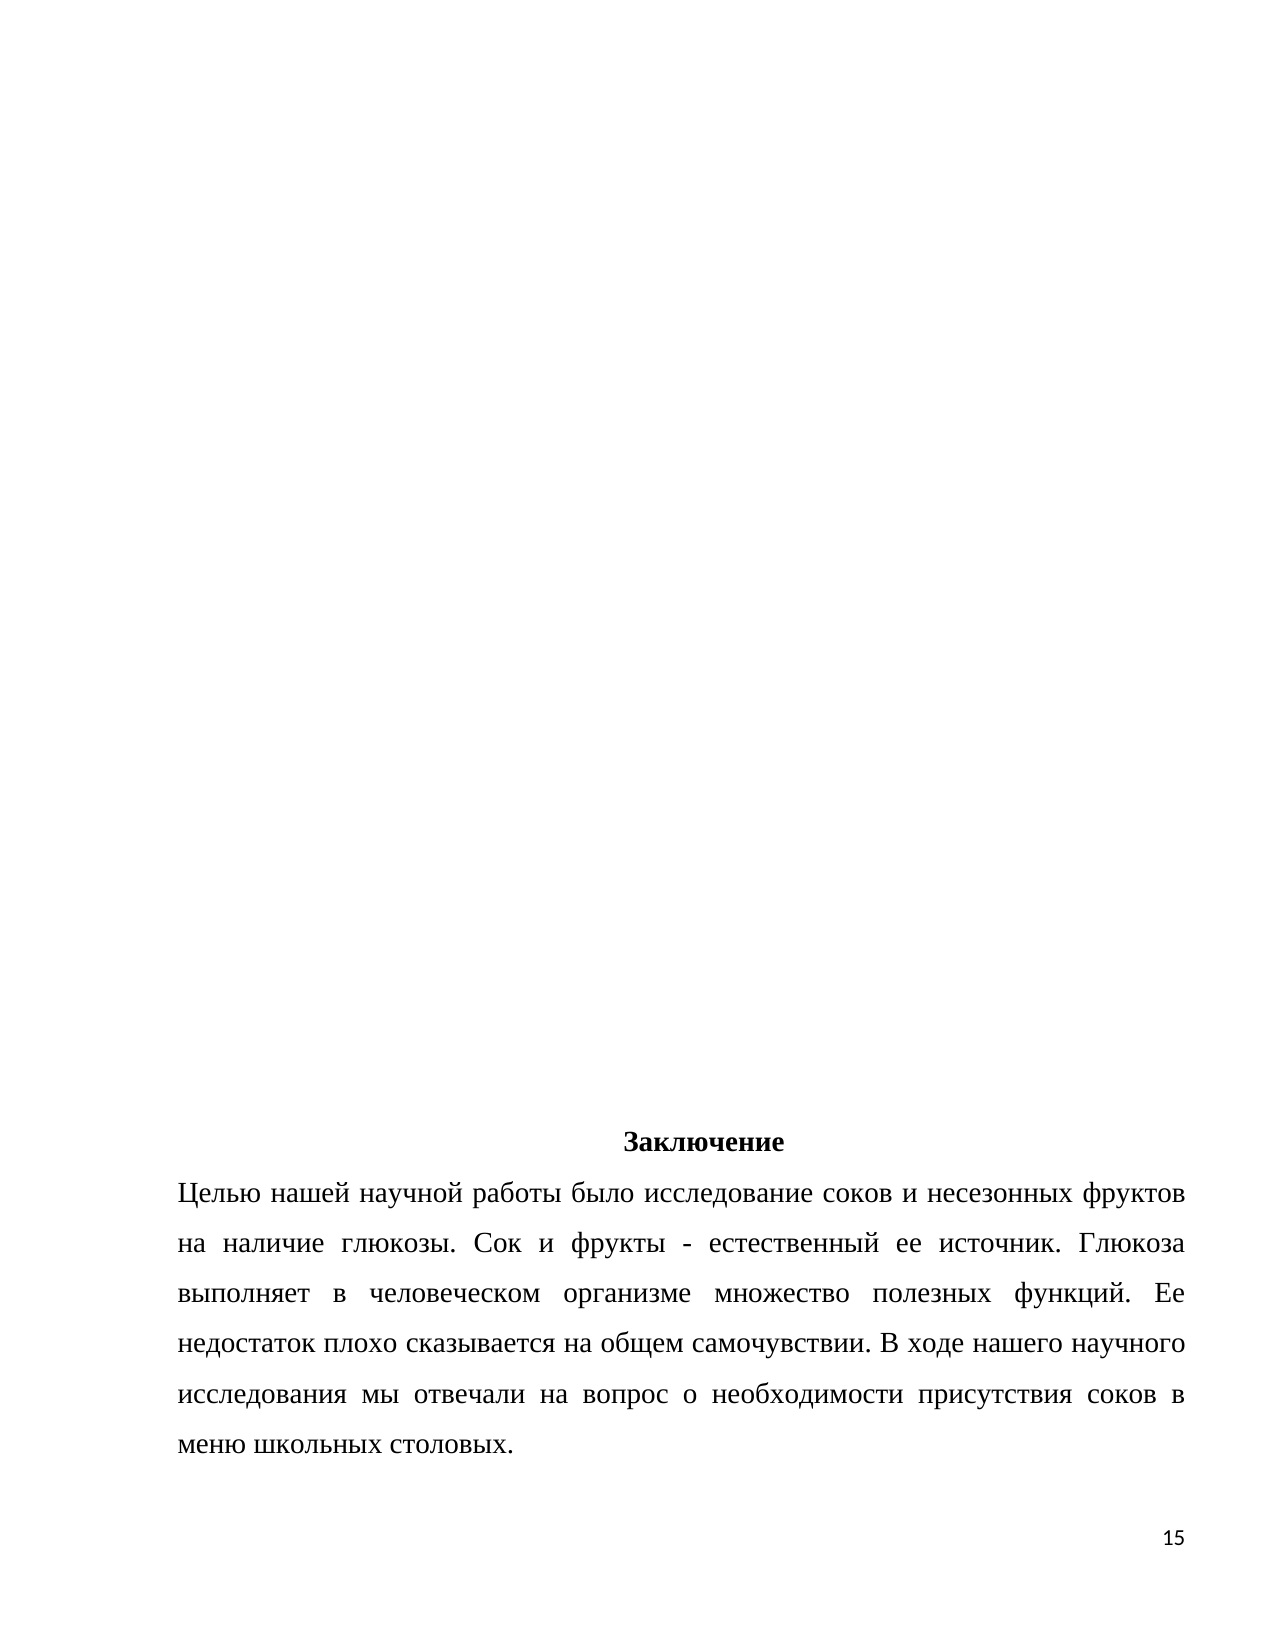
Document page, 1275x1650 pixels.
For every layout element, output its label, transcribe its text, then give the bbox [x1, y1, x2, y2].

text Целью нашей научной работы было исследование соков и несезонных фруктов на наличие глюкозы. Сок и фрукты - естественный ее источник. Глюкоза выполняет в человеческом организме множество полезных функций. Ее недостаток плохо сказывается на общем самочувствии. В ходе нашего научного исследования мы отвечали на вопрос о необходимости присутствия соков в меню школьных столовых. [177, 1175, 1186, 1460]
list Заключение [221, 1124, 1186, 1158]
